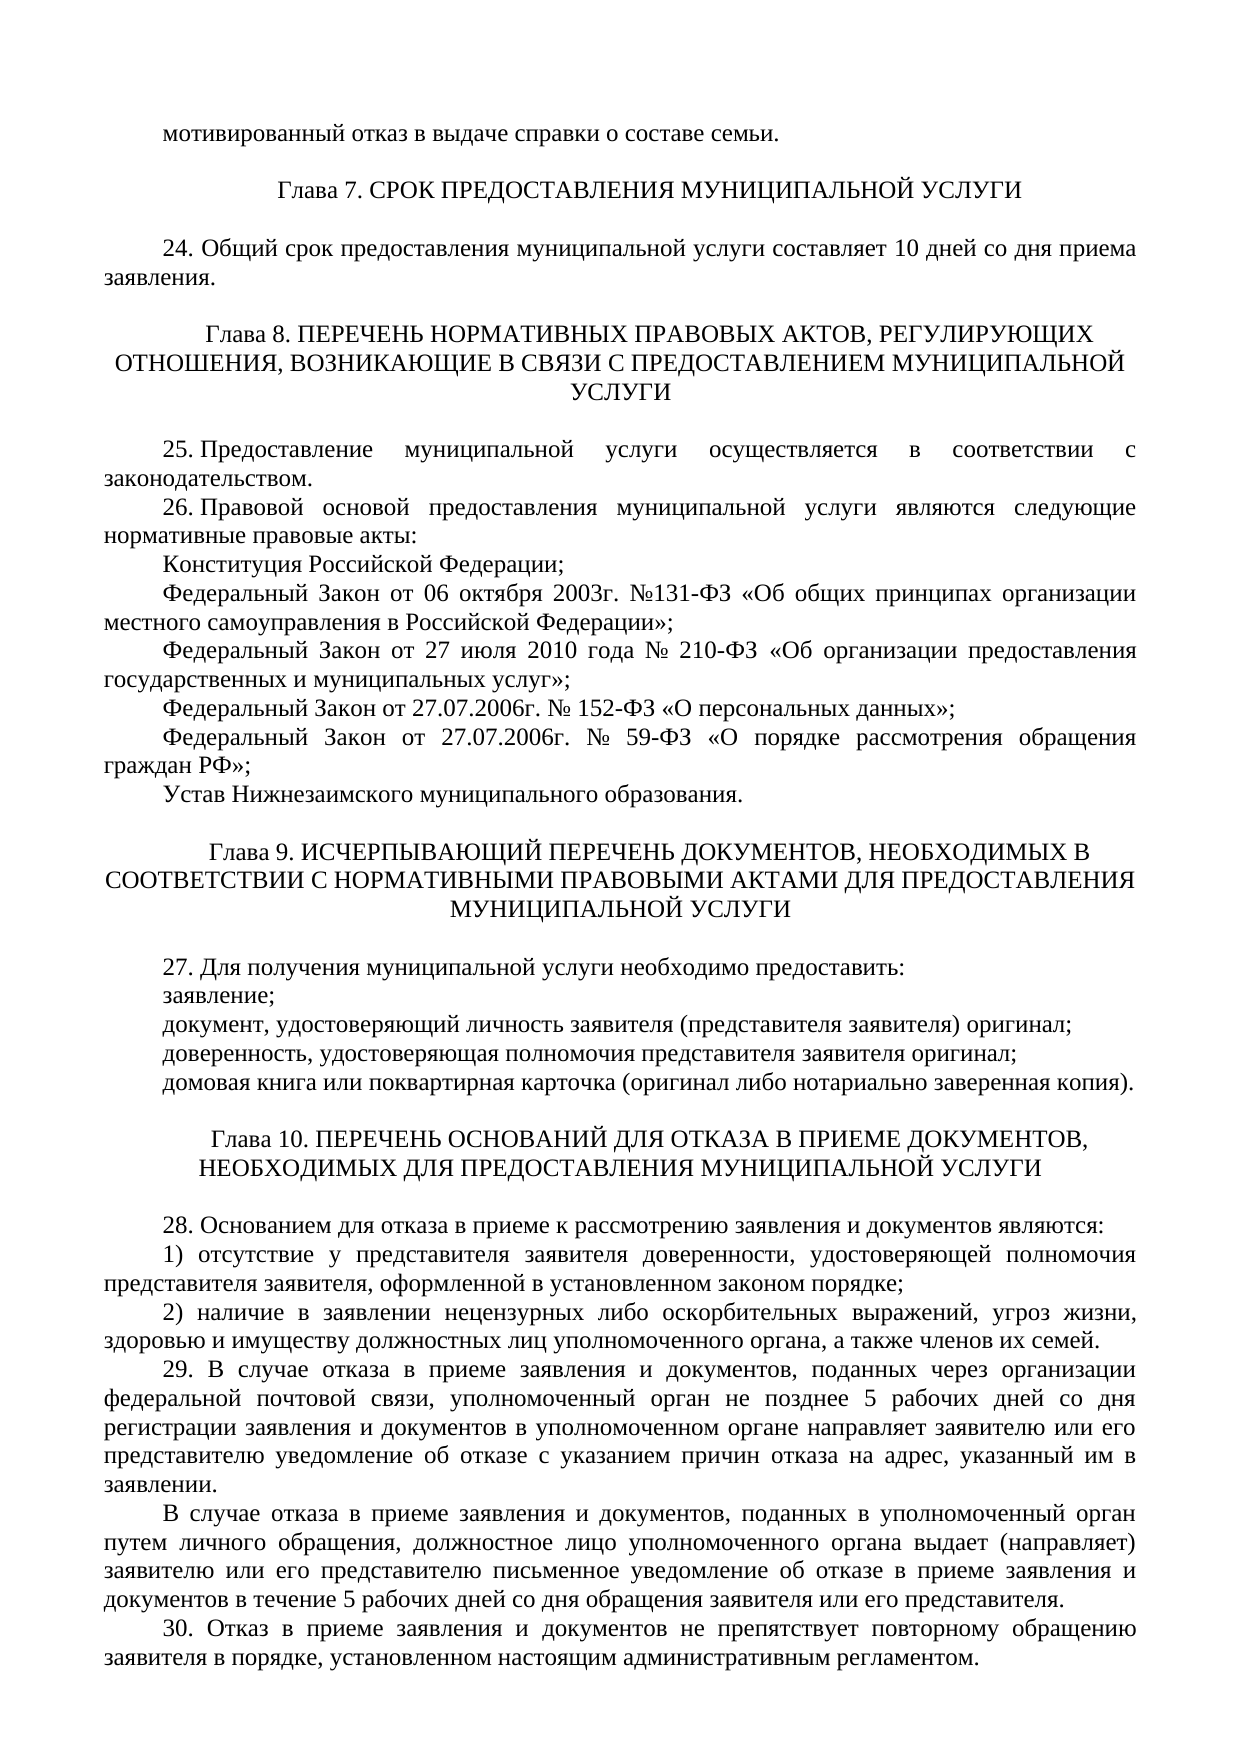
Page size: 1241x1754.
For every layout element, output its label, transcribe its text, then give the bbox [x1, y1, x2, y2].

text мотивированный отказ в выдаче справки о составе семьи. [103, 118, 1137, 147]
text 28. Основанием для отказа в приеме к рассмотрению заявления и документов являются: [103, 1211, 1137, 1239]
text 29. В случае отказа в приеме заявления и документов, поданных через организации федеральной почтовой связи, уполномоченный орган не позднее 5 рабочих дней со дня регистрации заявления и документов в уполномоченном органе направляет заявителю или его представителю уведомление об отказе с указанием причин отказа на адрес, указанный им в заявлении. [103, 1354, 1137, 1498]
text 1) отсутствие у представителя заявителя доверенности, удостоверяющей полномочия представителя заявителя, оформленной в установленном законом порядке; [103, 1239, 1137, 1297]
text Глава 9. ИСЧЕРПЫВАЮЩИЙ ПЕРЕЧЕНЬ ДОКУМЕНТОВ, НЕОБХОДИМЫХ В СООТВЕТСТВИИ С НОРМАТИВНЫМИ ПРАВОВЫМИ АКТАМИ ДЛЯ ПРЕДОСТАВЛЕНИЯ МУНИЦИПАЛЬНОЙ УСЛУГИ [103, 837, 1137, 923]
text 27. Для получения муниципальной услуги необходимо предоставить: [103, 952, 1137, 981]
text Федеральный Закон от 27.07.2006г. № 152-ФЗ «О персональных данных»; [103, 693, 1137, 722]
text Глава 7. СРОК ПРЕДОСТАВЛЕНИЯ МУНИЦИПАЛЬНОЙ УСЛУГИ [103, 176, 1137, 204]
text доверенность, удостоверяющая полномочия представителя заявителя оригинал; [103, 1038, 1137, 1067]
text Глава 10. ПЕРЕЧЕНЬ ОСНОВАНИЙ ДЛЯ ОТКАЗА В ПРИЕМЕ ДОКУМЕНТОВ, НЕОБХОДИМЫХ ДЛЯ ПРЕДОСТАВЛЕНИЯ МУНИЦИПАЛЬНОЙ УСЛУГИ [103, 1124, 1137, 1182]
text домовая книга или поквартирная карточка (оригинал либо нотариально заверенная копия). [103, 1067, 1137, 1096]
text Федеральный Закон от 06 октября 2003г. №131-ФЗ «Об общих принципах организации местного самоуправления в Российской Федерации»; [103, 578, 1137, 636]
text заявление; [103, 981, 1137, 1009]
text В случае отказа в приеме заявления и документов, поданных в уполномоченный орган путем личного обращения, должностное лицо уполномоченного органа выдает (направляет) заявителю или его представителю письменное уведомление об отказе в приеме заявления и документов в течение 5 рабочих дней со дня обращения заявителя или его представителя. [103, 1498, 1137, 1613]
text Федеральный Закон от 27 июля 2010 года № 210-ФЗ «Об организации предоставления государственных и муниципальных услуг»; [103, 636, 1137, 693]
text Конституция Российской Федерации; [103, 549, 1137, 578]
text 30. Отказ в приеме заявления и документов не препятствует повторному обращению заявителя в порядке, установленном настоящим административным регламентом. [103, 1613, 1137, 1671]
text 2) наличие в заявлении нецензурных либо оскорбительных выражений, угроз жизни, здоровью и имуществу должностных лиц уполномоченного органа, а также членов их семей. [103, 1297, 1137, 1354]
text документ, удостоверяющий личность заявителя (представителя заявителя) оригинал; [103, 1009, 1137, 1038]
text Устав Нижнезаимского муниципального образования. [103, 779, 1137, 808]
text Глава 8. ПЕРЕЧЕНЬ НОРМАТИВНЫХ ПРАВОВЫХ АКТОВ, РЕГУЛИРУЮЩИХ ОТНОШЕНИЯ, ВОЗНИКАЮЩИЕ В СВЯЗИ С ПРЕДОСТАВЛЕНИЕМ МУНИЦИПАЛЬНОЙ УСЛУГИ [103, 319, 1137, 406]
text 26. Правовой основой предоставления муниципальной услуги являются следующие нормативные правовые акты: [103, 492, 1137, 549]
text 25. Предоставление муниципальной услуги осуществляется в соответствии с законодательством. [103, 434, 1137, 492]
text Федеральный Закон от 27.07.2006г. № 59-ФЗ «О порядке рассмотрения обращения граждан РФ»; [103, 722, 1137, 779]
text 24. Общий срок предоставления муниципальной услуги составляет 10 дней со дня приема заявления. [103, 233, 1137, 291]
